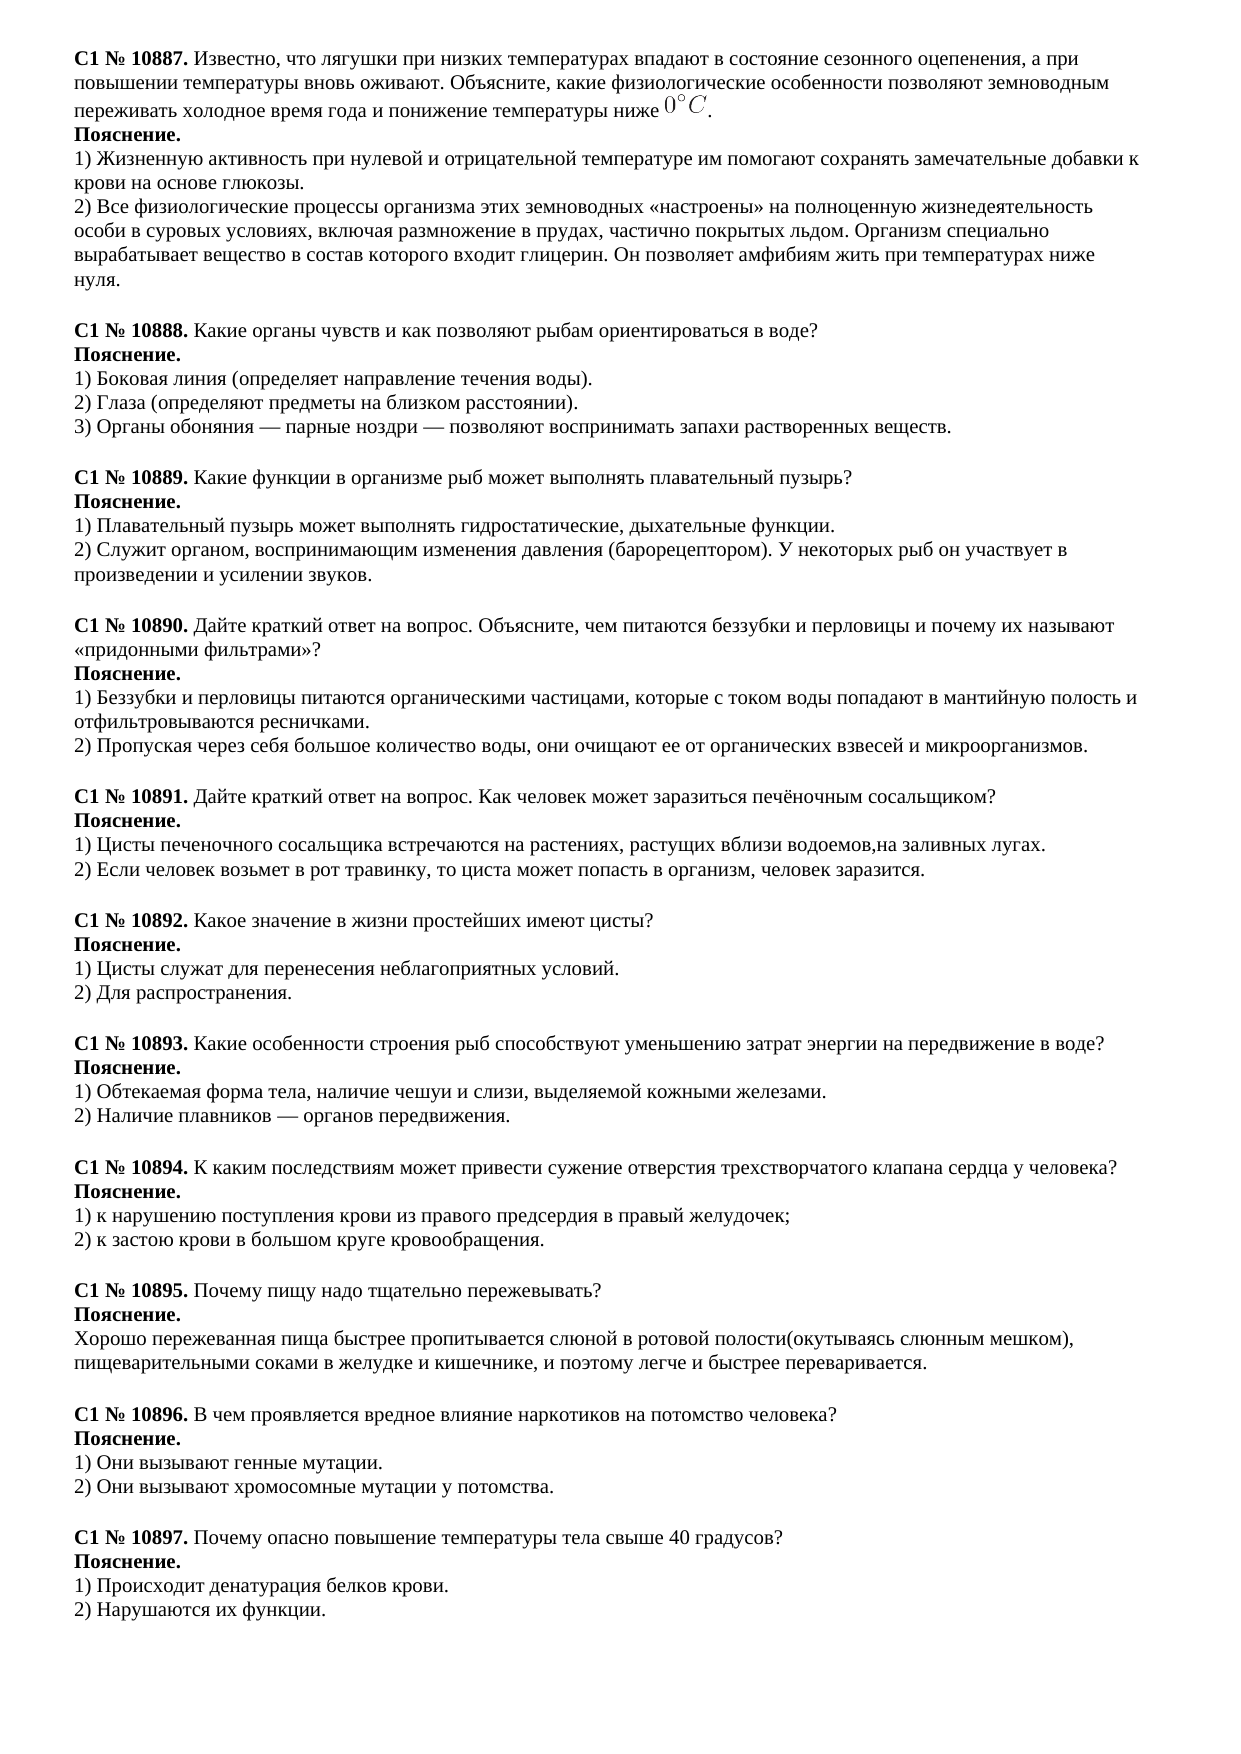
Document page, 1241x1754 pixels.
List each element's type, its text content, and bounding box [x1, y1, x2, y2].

table_cell C1 № 10893. Какие особенности строения рыб способствуют уменьшению затрат энергии на передвижение в воде? Пояснение. 1) Обтекаемая форма тела, наличие чешуи и слизи, выделяемой кожными железами. 2) Наличие плавников — органов передвижения. [28, 1030, 1224, 1153]
table_cell C1 № 10895. Почему пищу надо тщательно пережевывать? Пояснение. Хорошо пережеванная пища быстрее пропитывается слюной в ротовой полости(окутываясь слюнным мешком), пищеварительными соками в желудке и кишечнике, и поэтому легче и быстрее переваривается. [28, 1276, 1224, 1400]
table_cell C1 № 10897. Почему опасно повышение температуры тела свыше 40 градусов? Пояснение. 1) Происходит денатурация белков крови. 2) Нарушаются их функции. [28, 1523, 1224, 1647]
table_cell C1 № 10889. Какие функции в организме рыб может выполнять плавательный пузырь? Пояснение. 1) Плавательный пузырь может выполнять гидростатические, дыхательные функции. 2) Служит органом, воспринимающим изменения давления (барорецептором). У некоторых рыб он участвует в произведении и усилении звуков. [28, 464, 1224, 611]
table_cell C1 № 10894. К каким последствиям может привести сужение отверстия трехстворчатого клапана сердца у человека? Пояснение. 1) к нарушению поступления крови из правого предсердия в правый желудочек; 2) к застою крови в большом круге кровообращения. [28, 1153, 1224, 1276]
table_cell C1 № 10890. Дайте краткий ответ на вопрос. Объясните, чем питаются беззубки и перловицы и почему их называют «придонными фильтрами»? Пояснение. 1) Беззубки и перловицы питаются органическими частицами, которые с током воды попадают в мантийную полость и отфильтровываются ресничками. 2) Пропуская через себя большое количество воды, они очищают ее от органических взвесей и микроорганизмов. [28, 611, 1224, 783]
table_cell C1 № 10896. В чем проявляется вредное влияние наркотиков на потомство человека? Пояснение. 1) Они вызывают генные мутации. 2) Они вызывают хромосомные мутации у потомства. [28, 1400, 1224, 1523]
table_cell C1 № 10888. Какие органы чувств и как позволяют рыбам ориентироваться в воде? Пояснение. 1) Боковая линия (определяет направление течения воды). 2) Глаза (определяют предметы на близком расстоянии). 3) Органы обоняния — парные ноздри — позволяют воспринимать запахи растворенных веществ. [28, 316, 1224, 464]
table_cell C1 № 10891. Дайте краткий ответ на вопрос. Как человек может заразиться печёночным сосальщиком? Пояснение. 1) Цисты печеночного сосальщика встречаются на растениях, растущих вблизи водоемов,на заливных лугах. 2) Если человек возьмет в рот травинку, то циста может попасть в организм, человек заразится. [28, 783, 1224, 906]
table_cell C1 № 10887. Известно, что лягушки при низких температурах впадают в состояние сезонного оцепенения, а при повышении температуры вновь оживают. Объясните, какие физиологические особенности позволяют земноводным переживать холодное время года и понижение температуры ниже . Пояснение. 1) Жизненную активность при нулевой и отрицательной температуре им помогают сохранять замечательные добавки к крови на основе глюкозы. 2) Все физиологические процессы организма этих земноводных «настроены» на полноценную жизнедеятельность особи в суровых условиях, включая размножение в прудах, частично покрытых льдом. Организм специально вырабатывает вещество в состав которого входит глицерин. Он позволяет амфибиям жить при температурах ниже нуля. [28, 44, 1224, 316]
picture [664, 94, 707, 118]
table_cell C1 № 10892. Какое значение в жизни простейших имеют цисты? Пояснение. 1) Цисты служат для перенесения неблагоприятных условий. 2) Для распространения. [28, 906, 1224, 1029]
